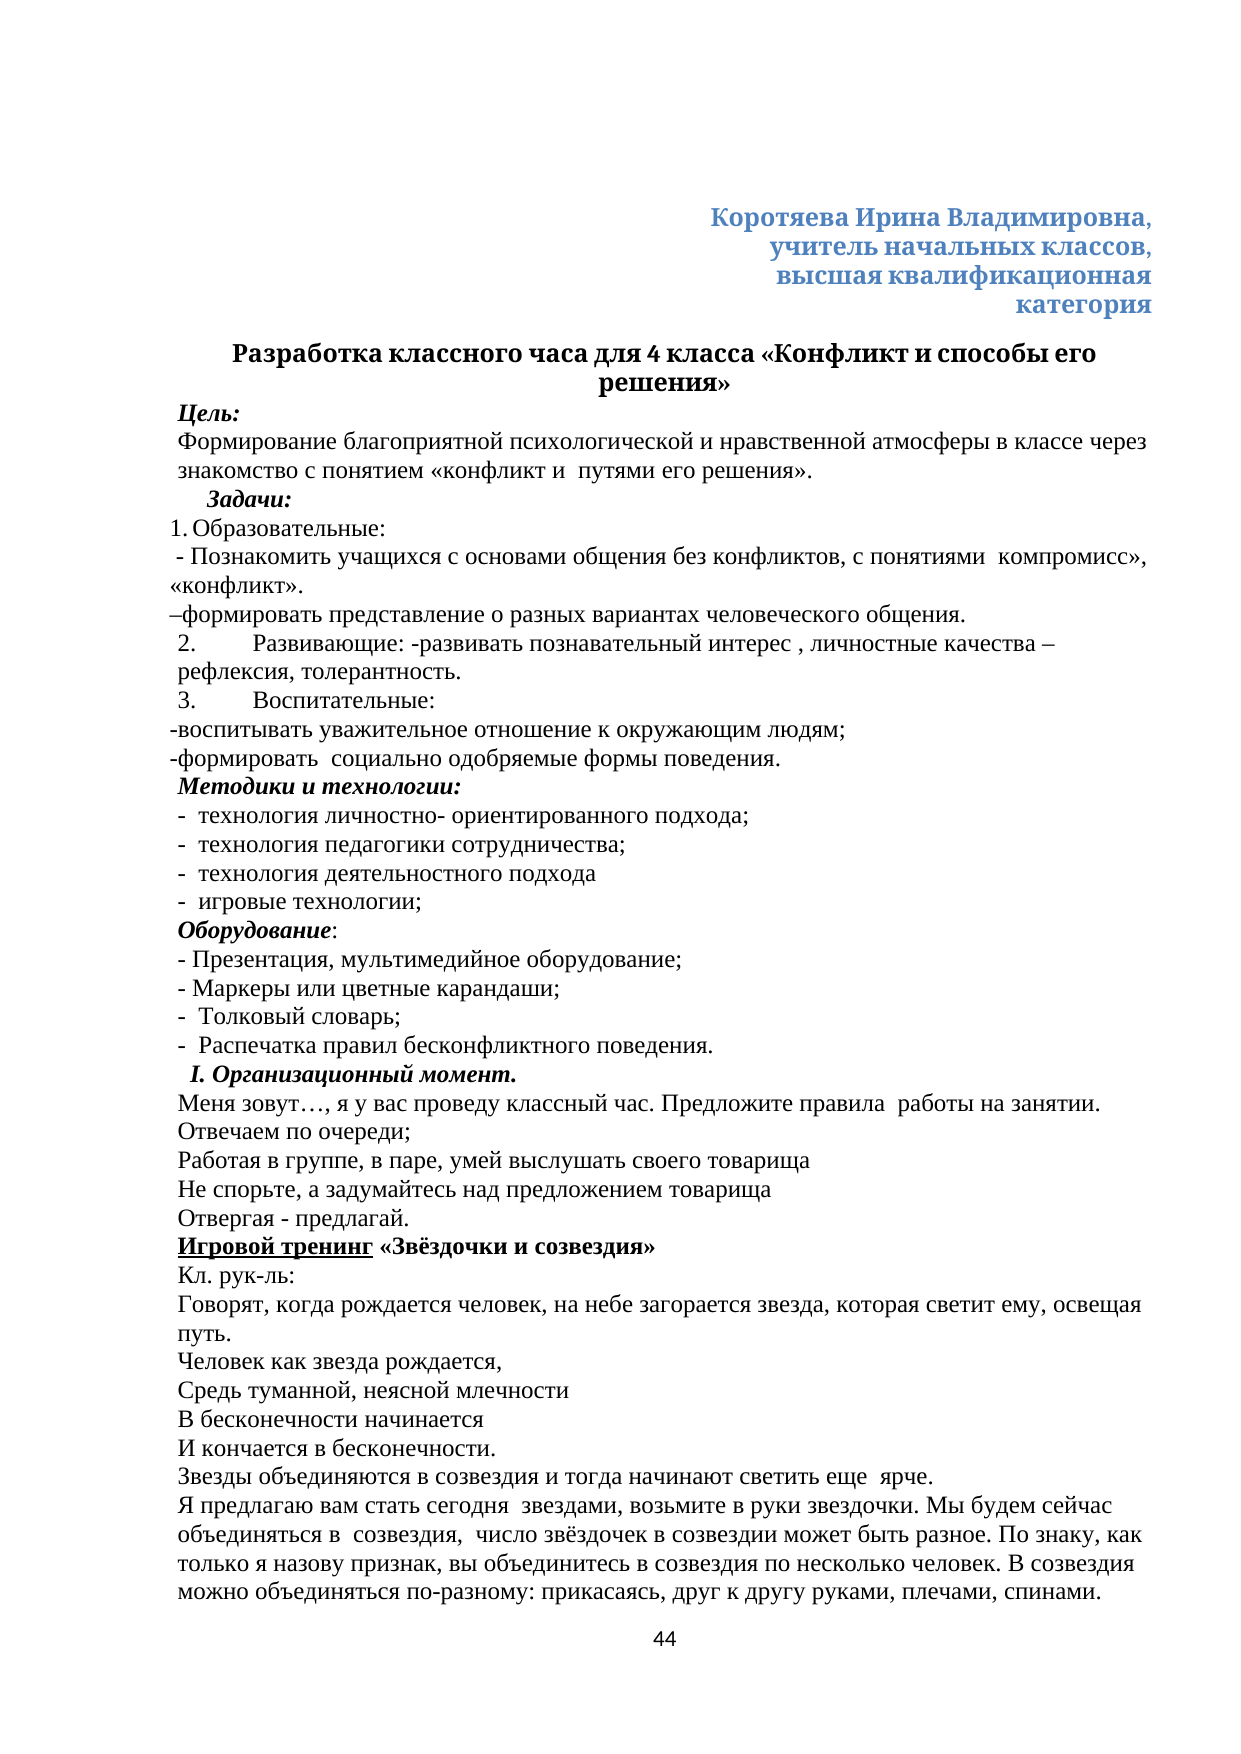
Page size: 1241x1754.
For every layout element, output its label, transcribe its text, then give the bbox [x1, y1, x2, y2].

list Образовательные: [169, 513, 1152, 541]
text Человек как звезда рождается, [177, 1346, 1152, 1375]
text I. Организационный момент. [177, 1059, 1152, 1088]
text - Распечатка правил бесконфликтного поведения. [177, 1030, 1152, 1059]
text Меня зовут…, я у вас проведу классный час. Предложите правила работы на занятии. [177, 1088, 1152, 1116]
text Цель: [177, 398, 1152, 426]
text –формировать представление о разных вариантах человеческого общения. [169, 599, 1152, 628]
text Средь туманной, неясной млечности [177, 1375, 1152, 1404]
text -формировать социально одобряемые формы поведения. [169, 743, 1152, 771]
text Звезды объединяются в созвездия и тогда начинают светить еще ярче. [177, 1461, 1152, 1490]
text - игровые технологии; [177, 886, 1152, 915]
text - Презентация, мультимедийное оборудование; [177, 944, 1152, 973]
text - технология педагогики сотрудничества; [177, 829, 1152, 858]
text Задачи: [207, 484, 1152, 513]
text Отвечаем по очереди; [177, 1116, 1152, 1145]
text Методики и технологии: [177, 771, 1152, 800]
text - Толковый словарь; [177, 1001, 1152, 1030]
text Не спорьте, а задумайтесь над предложением товарища [177, 1174, 1152, 1203]
text Я предлагаю вам стать сегодня звездами, возьмите в руки звездочки. Мы будем сейчас объединяться в созвездия, число звёздочек в созвездии может быть разное. По знаку, как только я назову признак, вы объединитесь в созвездия по несколько человек. В созвездия можно объединяться по-разному: прикасаясь, друг к другу руками, плечами, спинами. [177, 1490, 1152, 1605]
text Работая в группе, в паре, умей выслушать своего товарища [177, 1145, 1152, 1174]
text В бесконечности начинается [177, 1404, 1152, 1433]
text И кончается в бесконечности. [177, 1433, 1152, 1461]
list Воспитательные: [177, 685, 1152, 714]
text - Познакомить учащихся с основами общения без конфликтов, с понятиями компромисс», «конфликт». [169, 541, 1152, 599]
text Отвергая - предлагай. [177, 1203, 1152, 1231]
text Игровой тренинг «Звёздочки и созвездия» [177, 1231, 1152, 1260]
list Развивающие: -развивать познавательный интерес , личностные качества – рефлексия, толерантность. [177, 628, 1152, 685]
text Кл. рук-ль: [177, 1260, 1152, 1289]
text - технология личностно- ориентированного подхода; [177, 800, 1152, 829]
text - Маркеры или цветные карандаши; [177, 973, 1152, 1001]
subtitle Коротяева Ирина Владимировна, учитель начальных классов, высшая квалификационная категория [679, 204, 1152, 319]
text - технология деятельностного подхода [177, 858, 1152, 886]
subtitle Разработка классного часа для 4 класса «Конфликт и способы его решения» [177, 340, 1152, 398]
text Оборудование: [177, 915, 1152, 944]
text -воспитывать уважительное отношение к окружающим людям; [169, 714, 1152, 743]
text Формирование благоприятной психологической и нравственной атмосферы в классе через знакомство с понятием «конфликт и путями его решения». [177, 426, 1152, 484]
text Говорят, когда рождается человек, на небе загорается звезда, которая светит ему, освещая путь. [177, 1289, 1152, 1346]
